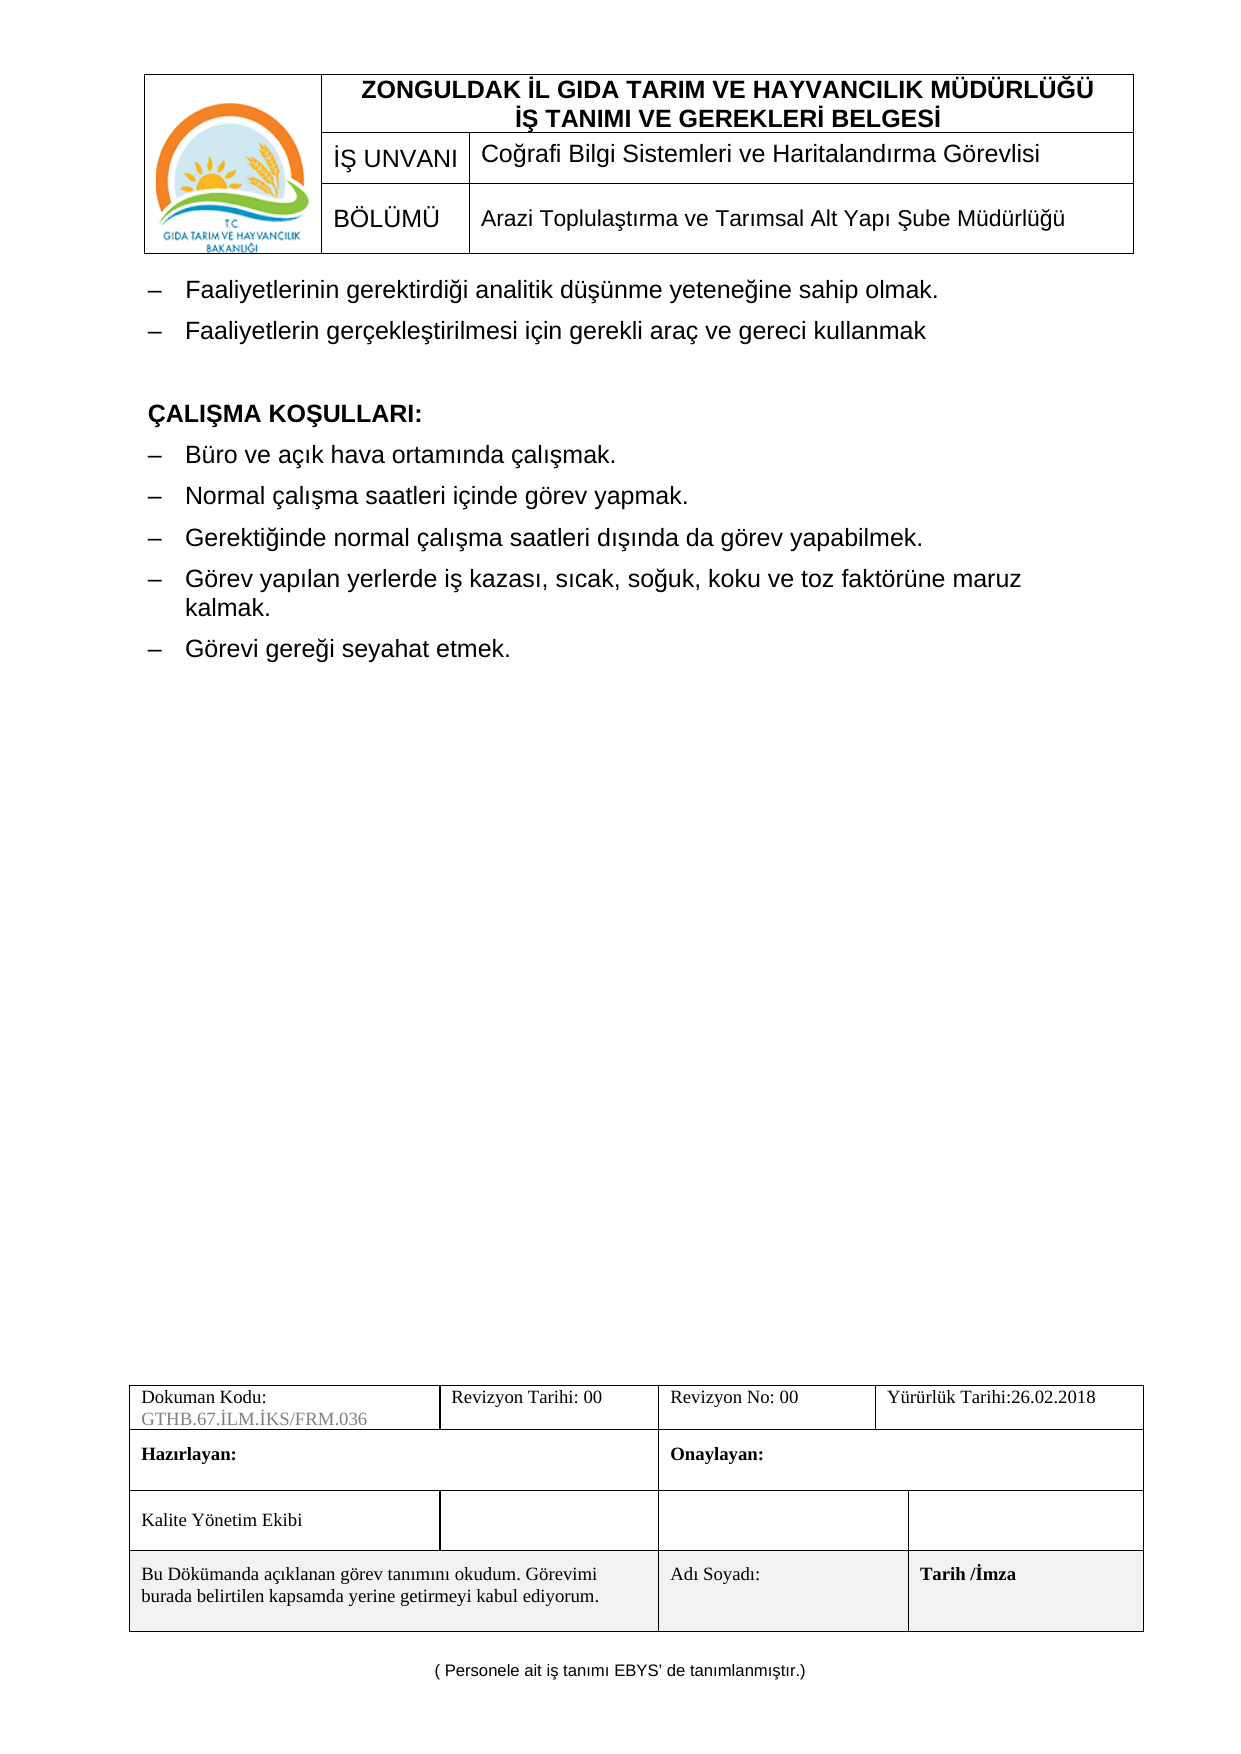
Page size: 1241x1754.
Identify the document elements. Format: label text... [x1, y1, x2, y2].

list Görev yapılan yerlerde iş kazası, sıcak, soğuk, koku ve toz faktörüne maruz kalmak. [148, 564, 1104, 621]
list Faaliyetlerinin gerektirdiği analitik düşünme yeteneğine sahip olmak. [148, 275, 1104, 304]
list Normal çalışma saatleri içinde görev yapmak. [148, 481, 1104, 510]
list Faaliyetlerin gerçekleştirilmesi için gerekli araç ve gereci kullanmak [148, 316, 1104, 345]
list Gerektiğinde normal çalışma saatleri dışında da görev yapabilmek. [148, 523, 1104, 551]
picture [155, 103, 309, 253]
text ÇALIŞMA KOŞULLARI: [148, 399, 1104, 428]
list Büro ve açık hava ortamında çalışmak. [148, 440, 1104, 469]
list Görevi gereği seyahat etmek. [148, 634, 1104, 663]
